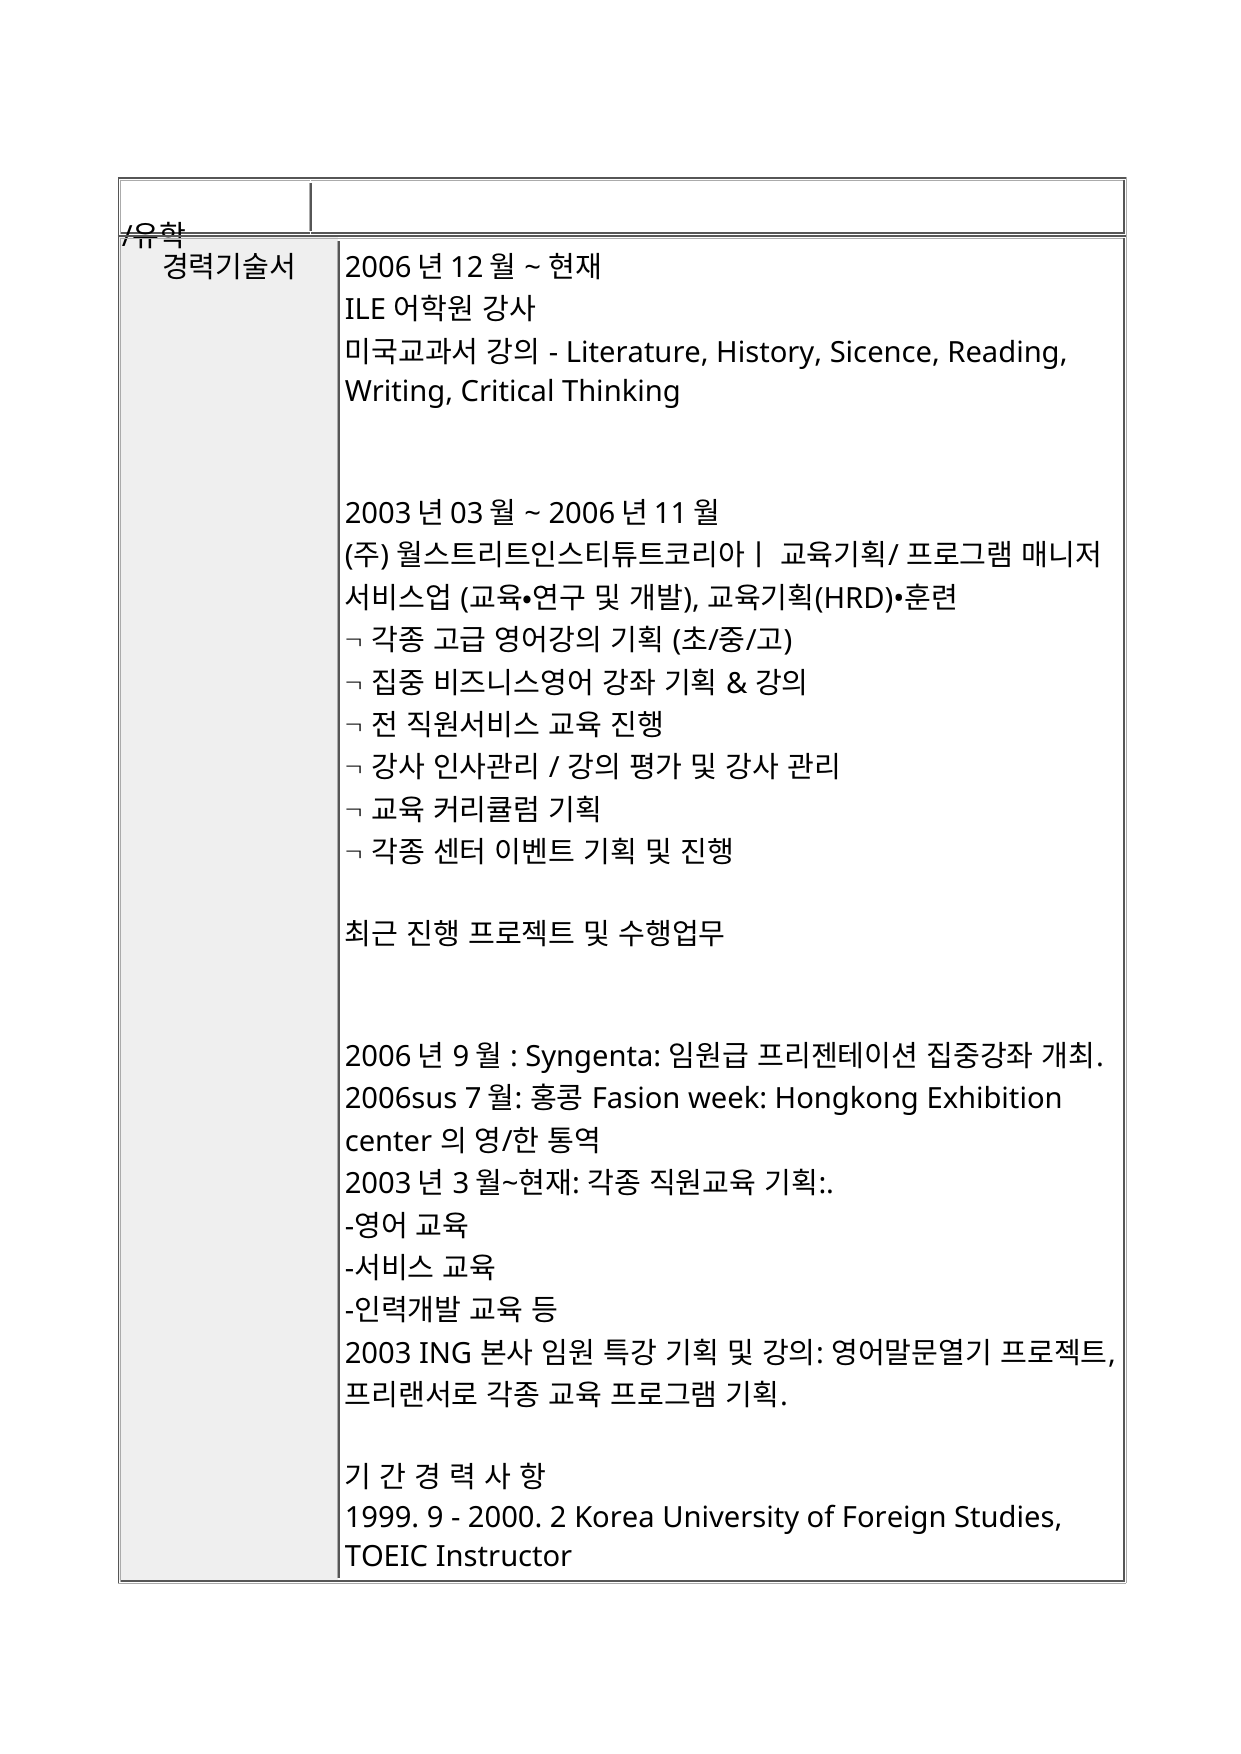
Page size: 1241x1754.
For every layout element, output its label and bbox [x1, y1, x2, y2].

table_cell [121, 181, 1123, 232]
table_cell [338, 239, 1123, 1580]
